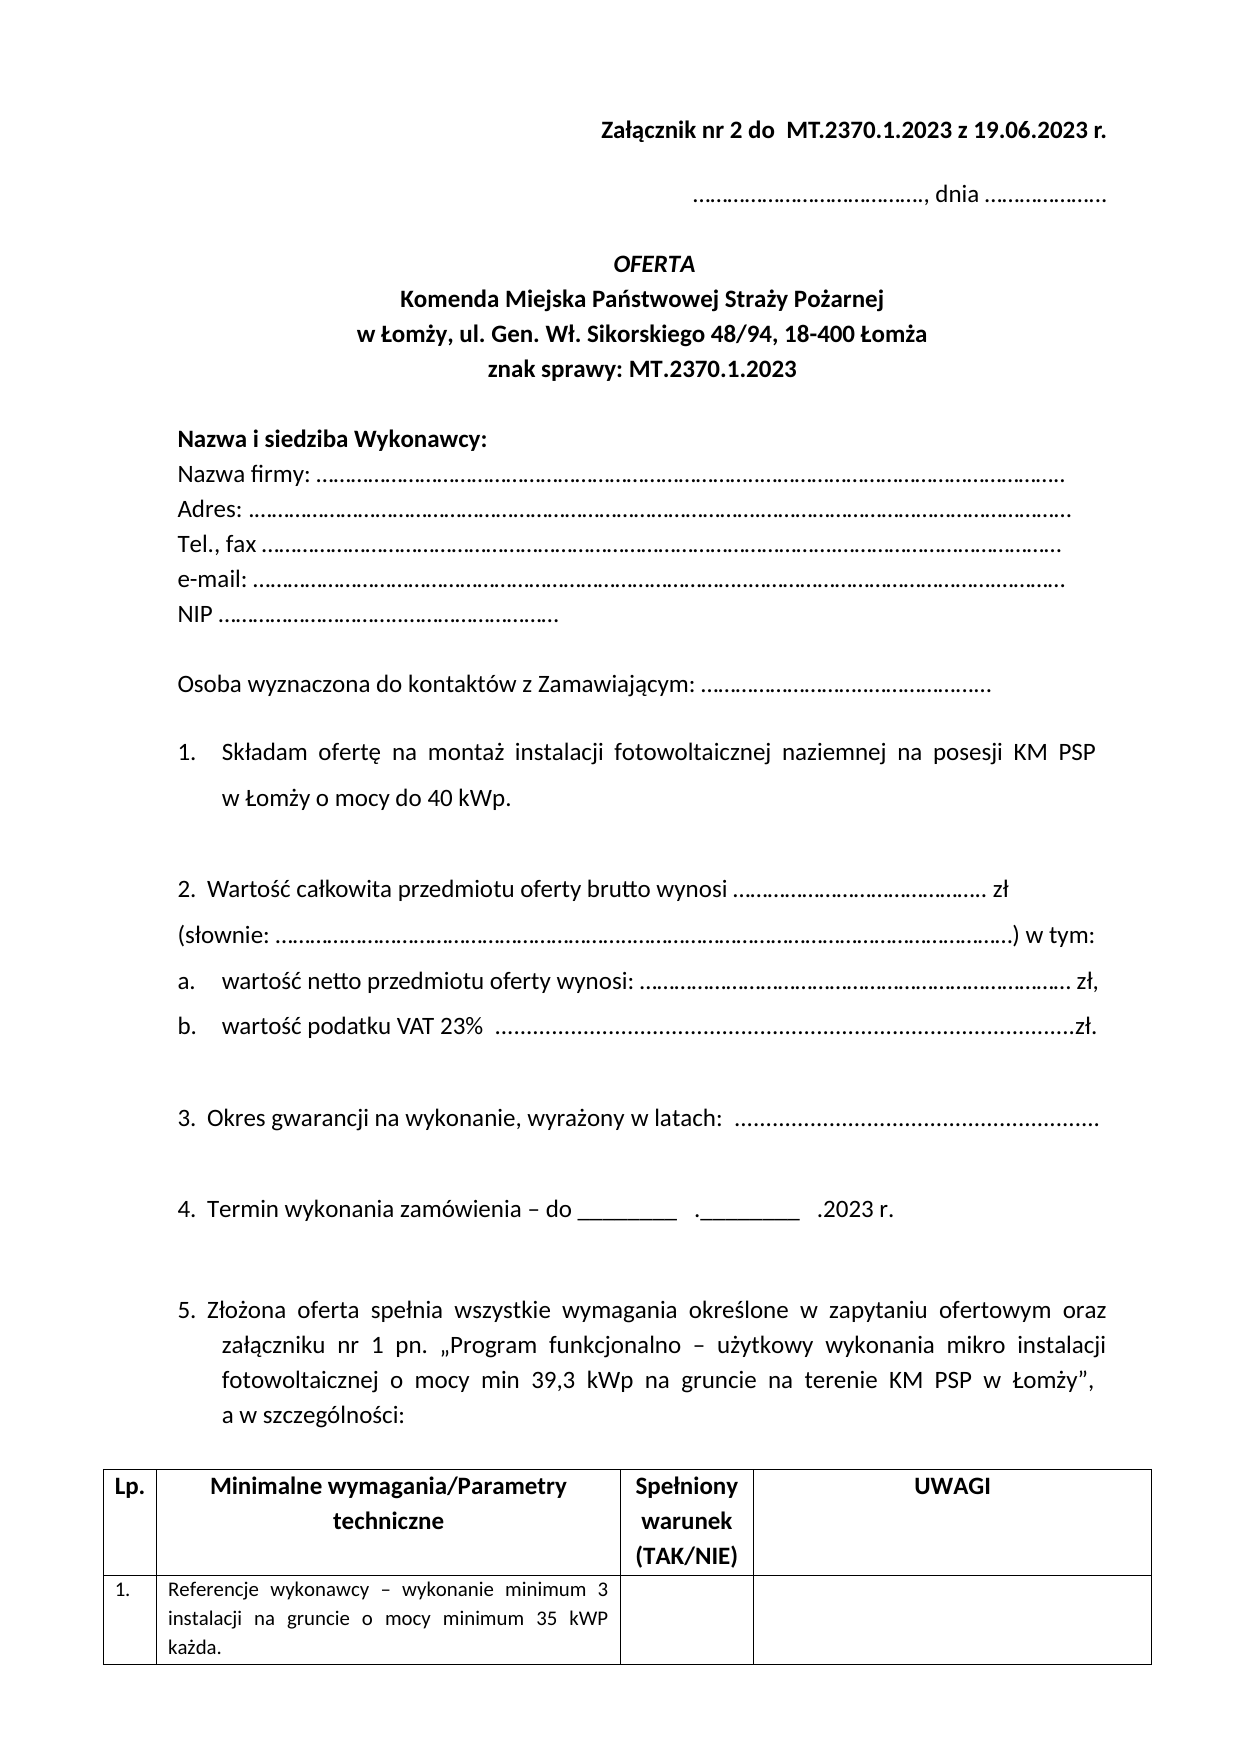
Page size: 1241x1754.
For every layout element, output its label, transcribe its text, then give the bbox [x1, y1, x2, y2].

text NIP …………………………..……………………… [177, 598, 1107, 628]
list wartość netto przedmiotu oferty wynosi: ………………………………………………………………… zł, [177, 965, 1107, 995]
text Tel., fax ……………………………………………………………………………………….………………………………… [177, 528, 1107, 558]
text Nazwa i siedziba Wykonawcy: [177, 423, 1107, 453]
text Adres: .…………………………………………………………………………….……………………………………………… [177, 493, 1107, 523]
list Złożona oferta spełnia wszystkie wymagania określone w zapytaniu ofertowym oraz załączniku nr 1 pn. „Program funkcjonalno – użytkowy wykonania mikro instalacji fotowoltaicznej o mocy min 39,3 kWp na gruncie na terenie KM PSP w Łomży”, a w szczególności: [177, 1294, 1107, 1429]
table_header UWAGI [754, 1470, 1151, 1575]
list Wartość całkowita przedmiotu oferty brutto wynosi …………………………………….. zł [177, 873, 1107, 904]
list wartość podatku VAT 23% ............................................................................................zł. [177, 1011, 1107, 1041]
text Osoba wyznaczona do kontaktów z Zamawiającym: ………………………..……………...… [177, 668, 1107, 698]
table_header Minimalne wymagania/Parametry techniczne [157, 1470, 620, 1575]
list Okres gwarancji na wykonanie, wyrażony w latach: .......................................................... [177, 1102, 1107, 1132]
text Załącznik nr 2 do MT.2370.1.2023 z 19.06.2023 r. [177, 114, 1107, 144]
text znak sprawy: MT.2370.1.2023 [177, 353, 1107, 383]
list Składam ofertę na montaż instalacji fotowoltaicznej naziemnej na posesji KM PSP w Łomży o mocy do 40 kWp. [177, 736, 1107, 812]
text …………………………………., dnia ………………... [177, 178, 1107, 208]
text w Łomży, ul. Gen. Wł. Sikorskiego 48/94, 18-400 Łomża [177, 318, 1107, 348]
table_header Lp. [104, 1470, 156, 1575]
text Komenda Miejska Państwowej Straży Pożarnej [177, 283, 1107, 313]
text (słownie: ……………………………………………………..…………………………………………………………) w tym: [177, 919, 1107, 949]
list Termin wykonania zamówienia – do ________ .________ .2023 r. [177, 1193, 1107, 1224]
table_header Spełniony warunek (TAK/NIE) [621, 1470, 753, 1575]
subtitle OFERTA [201, 248, 1107, 278]
text Nazwa firmy: …………………………………………………………………..…………………………………………….. [177, 458, 1107, 488]
text e-mail: …………………………………………………………………………..…………………………………….………… [177, 563, 1107, 593]
table_cell 1. [104, 1576, 156, 1664]
table_cell Referencje wykonawcy – wykonanie minimum 3 instalacji na gruncie o mocy minimum 35 kWP każda. [157, 1576, 620, 1664]
table_cell [754, 1576, 1151, 1664]
table_cell [621, 1576, 753, 1664]
